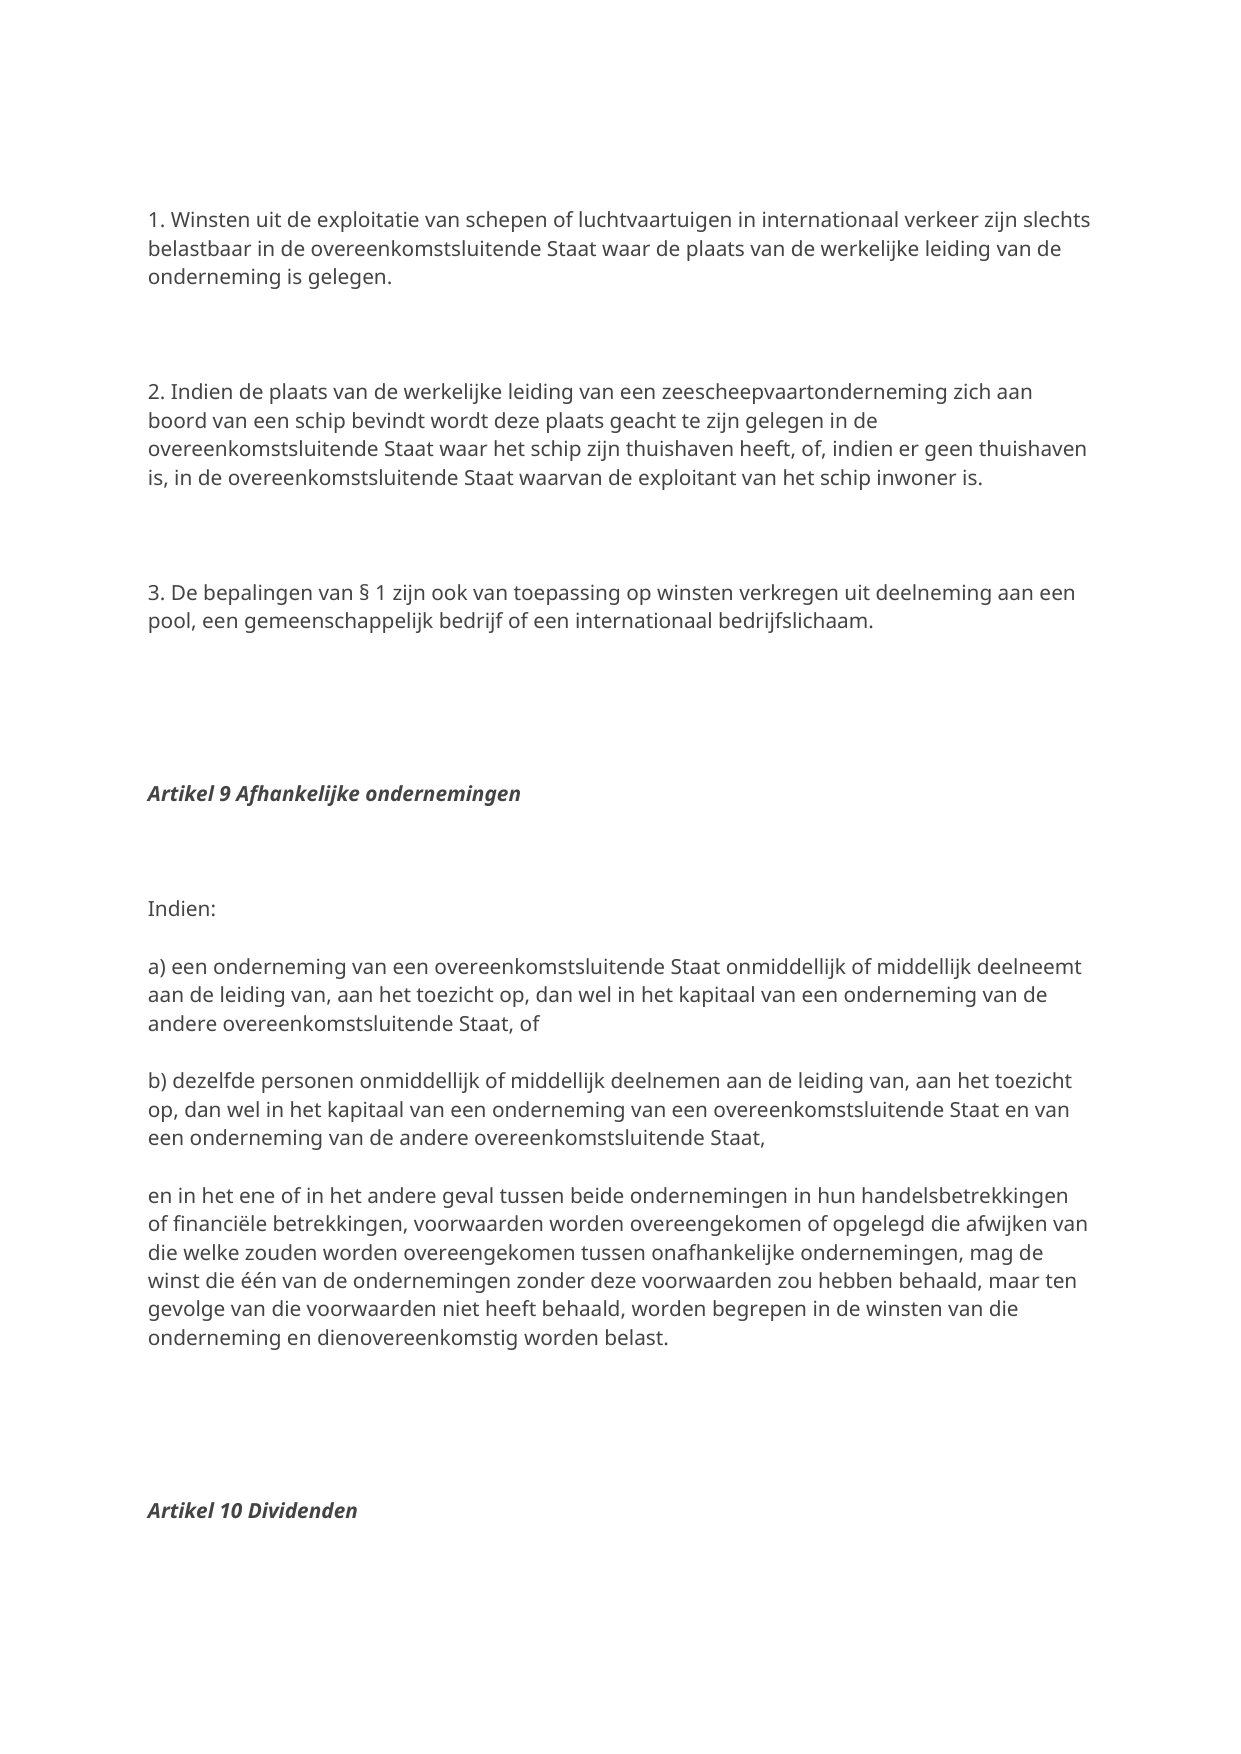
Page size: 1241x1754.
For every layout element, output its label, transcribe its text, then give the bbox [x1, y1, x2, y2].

text Artikel 9 Afhankelijke ondernemingen [148, 779, 1093, 807]
text 3. De bepalingen van § 1 zijn ook van toepassing op winsten verkregen uit deelneming aan een pool, een gemeenschappelijk bedrijf of een internationaal bedrijfslichaam. [148, 578, 1093, 635]
text a) een onderneming van een overeenkomstsluitende Staat onmiddellijk of middellijk deelneemt aan de leiding van, aan het toezicht op, dan wel in het kapitaal van een onderneming van de andere overeenkomstsluitende Staat, of [148, 952, 1093, 1037]
text 1. Winsten uit de exploitatie van schepen of luchtvaartuigen in internationaal verkeer zijn slechts belastbaar in de overeenkomstsluitende Staat waar de plaats van de werkelijke leiding van de onderneming is gelegen. [148, 205, 1093, 291]
text 2. Indien de plaats van de werkelijke leiding van een zeescheepvaartonderneming zich aan boord van een schip bevindt wordt deze plaats geacht te zijn gelegen in de overeenkomstsluitende Staat waar het schip zijn thuishaven heeft, of, indien er geen thuishaven is, in de overeenkomstsluitende Staat waarvan de exploitant van het schip inwoner is. [148, 377, 1093, 491]
text b) dezelfde personen onmiddellijk of middellijk deelnemen aan de leiding van, aan het toezicht op, dan wel in het kapitaal van een onderneming van een overeenkomstsluitende Staat en van een onderneming van de andere overeenkomstsluitende Staat, [148, 1066, 1093, 1152]
text Artikel 10 Dividenden [148, 1496, 1093, 1524]
text en in het ene of in het andere geval tussen beide ondernemingen in hun handelsbetrekkingen of financiële betrekkingen, voorwaarden worden overeengekomen of opgelegd die afwijken van die welke zouden worden overeengekomen tussen onafhankelijke ondernemingen, mag de winst die één van de ondernemingen zonder deze voorwaarden zou hebben behaald, maar ten gevolge van die voorwaarden niet heeft behaald, worden begrepen in de winsten van die onderneming en dienovereenkomstig worden belast. [148, 1181, 1093, 1351]
text Indien: [148, 894, 1093, 923]
